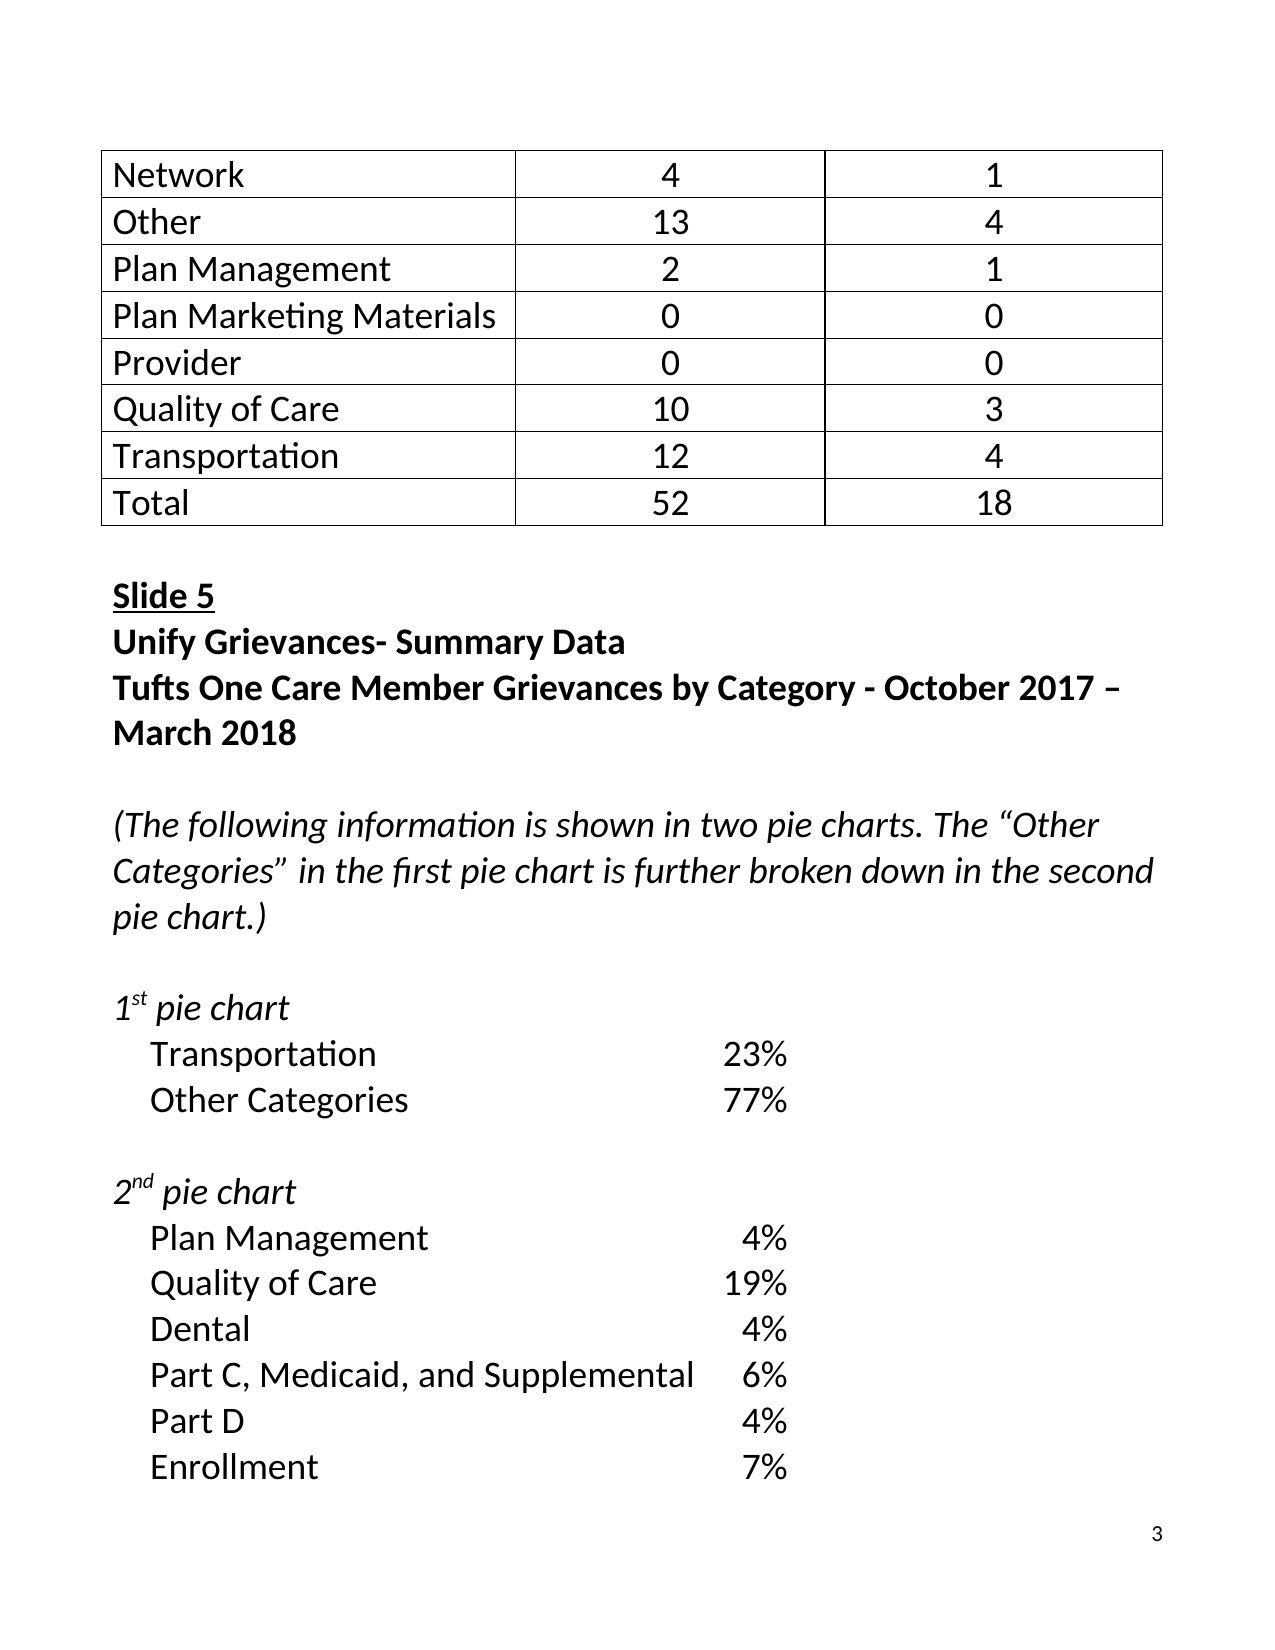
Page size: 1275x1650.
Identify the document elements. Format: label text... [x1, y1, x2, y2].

text Transportation 23% [112, 1030, 1162, 1076]
table_cell 0 [826, 292, 1162, 337]
table_cell Other [102, 198, 515, 244]
table_cell 1 [826, 151, 1162, 197]
table_cell Transportation [102, 432, 515, 478]
table_cell Total [102, 479, 515, 525]
table_cell 0 [516, 339, 824, 384]
table_cell Provider [102, 339, 515, 384]
table_cell 12 [516, 432, 824, 478]
text Part D 4% [112, 1397, 1162, 1443]
text Part C, Medicaid, and Supplemental 6% [112, 1351, 1162, 1397]
text 1st pie chart [112, 984, 1162, 1030]
table_cell Network [102, 151, 515, 197]
text Tufts One Care Member Grievances by Category - October 2017 – March 2018 [112, 663, 1162, 755]
table_cell Quality of Care [102, 385, 515, 431]
table_cell 18 [826, 479, 1162, 525]
text Other Categories 77% [112, 1076, 1162, 1122]
text 2nd pie chart [112, 1168, 1162, 1213]
text Unify Grievances- Summary Data [112, 618, 1162, 663]
text Slide 5 [112, 572, 1162, 618]
text Enrollment 7% [112, 1443, 1162, 1488]
table_cell Plan Management [102, 245, 515, 291]
table_cell 4 [516, 151, 824, 197]
table_cell 10 [516, 385, 824, 431]
table_cell 1 [826, 245, 1162, 291]
table_cell Plan Marketing Materials [102, 292, 515, 337]
table_cell 2 [516, 245, 824, 291]
text Quality of Care 19% [112, 1259, 1162, 1305]
table_cell 52 [516, 479, 824, 525]
table_cell 13 [516, 198, 824, 244]
table_cell 4 [826, 198, 1162, 244]
table_cell 3 [826, 385, 1162, 431]
table_cell 0 [516, 292, 824, 337]
text Dental 4% [112, 1305, 1162, 1351]
table_cell 4 [826, 432, 1162, 478]
text (The following information is shown in two pie charts. The “Other Categories” in the first pie chart is further broken down in the second pie chart.) [112, 801, 1162, 938]
table_cell 0 [826, 339, 1162, 384]
text Plan Management 4% [112, 1213, 1162, 1259]
